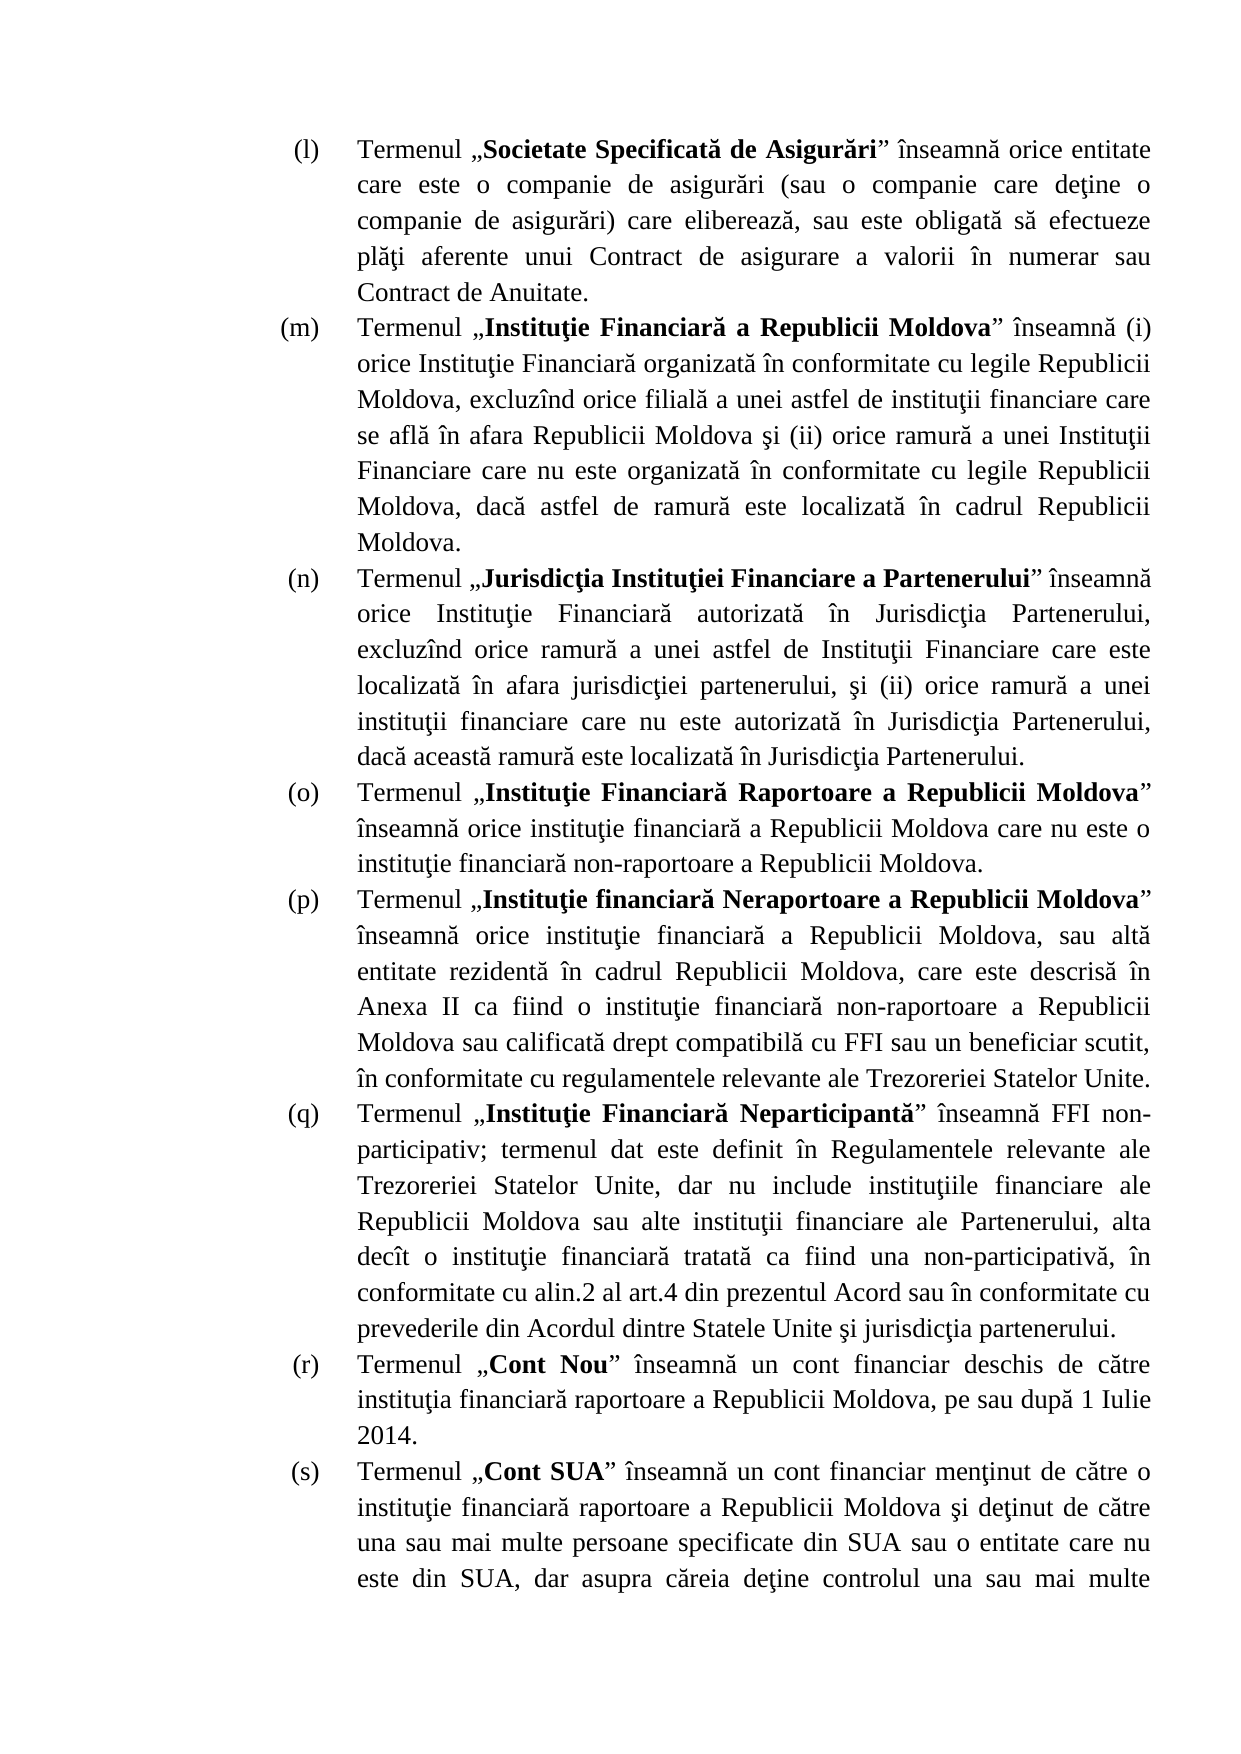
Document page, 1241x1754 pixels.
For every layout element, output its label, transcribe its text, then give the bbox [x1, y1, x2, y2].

list Termenul „Instituţie Financiară Raportoare a Republicii Moldova” înseamnă orice instituţie financiară a Republicii Moldova care nu este o instituţie financiară non-raportoare a Republicii Moldova. [319, 776, 1152, 879]
list Termenul „Jurisdicţia Instituţiei Financiare a Partenerului” înseamnă orice Instituţie Financiară autorizată în Jurisdicţia Partenerului, excluzînd orice ramură a unei astfel de Instituţii Financiare care este localizată în afara jurisdicţiei partenerului, şi (ii) orice ramură a unei instituţii financiare care nu este autorizată în Jurisdicţia Partenerului, dacă această ramură este localizată în Jurisdicţia Partenerului. [319, 562, 1152, 771]
list Termenul „Instituţie financiară Neraportoare a Republicii Moldova” înseamnă orice instituţie financiară a Republicii Moldova, sau altă entitate rezidentă în cadrul Republicii Moldova, care este descrisă în Anexa II ca fiind o instituţie financiară non-raportoare a Republicii Moldova sau calificată drept compatibilă cu FFI sau un beneficiar scutit, în conformitate cu regulamentele relevante ale Trezoreriei Statelor Unite. [319, 883, 1152, 1093]
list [319, 1455, 1152, 1593]
list Termenul „Instituţie Financiară Neparticipantă” înseamnă FFI non-participativ; termenul dat este definit în Regulamentele relevante ale Trezoreriei Statelor Unite, dar nu include instituţiile financiare ale Republicii Moldova sau alte instituţii financiare ale Partenerului, alta decît o instituţie financiară tratată ca fiind una non-participativă, în conformitate cu alin.2 al art.4 din prezentul Acord sau în conformitate cu prevederile din Acordul dintre Statele Unite şi jurisdicţia partenerului. [319, 1098, 1152, 1343]
list Termenul „Instituţie Financiară a Republicii Moldova” înseamnă (i) orice Instituţie Financiară organizată în conformitate cu legile Republicii Moldova, excluzînd orice filială a unei astfel de instituţii financiare care se află în afara Republicii Moldova şi (ii) orice ramură a unei Instituţii Financiare care nu este organizată în conformitate cu legile Republicii Moldova, dacă astfel de ramură este localizată în cadrul Republicii Moldova. [319, 312, 1152, 557]
list Termenul „Societate Specificată de Asigurări” înseamnă orice entitate care este o companie de asigurări (sau o companie care deţine o companie de asigurări) care eliberează, sau este obligată să efectueze plăţi aferente unui Contract de asigurare a valorii în numerar sau Contract de Anuitate. [319, 133, 1152, 307]
list Termenul „Cont Nou” înseamnă un cont financiar deschis de către instituţia financiară raportoare a Republicii Moldova, pe sau după 1 Iulie 2014. [319, 1348, 1152, 1450]
